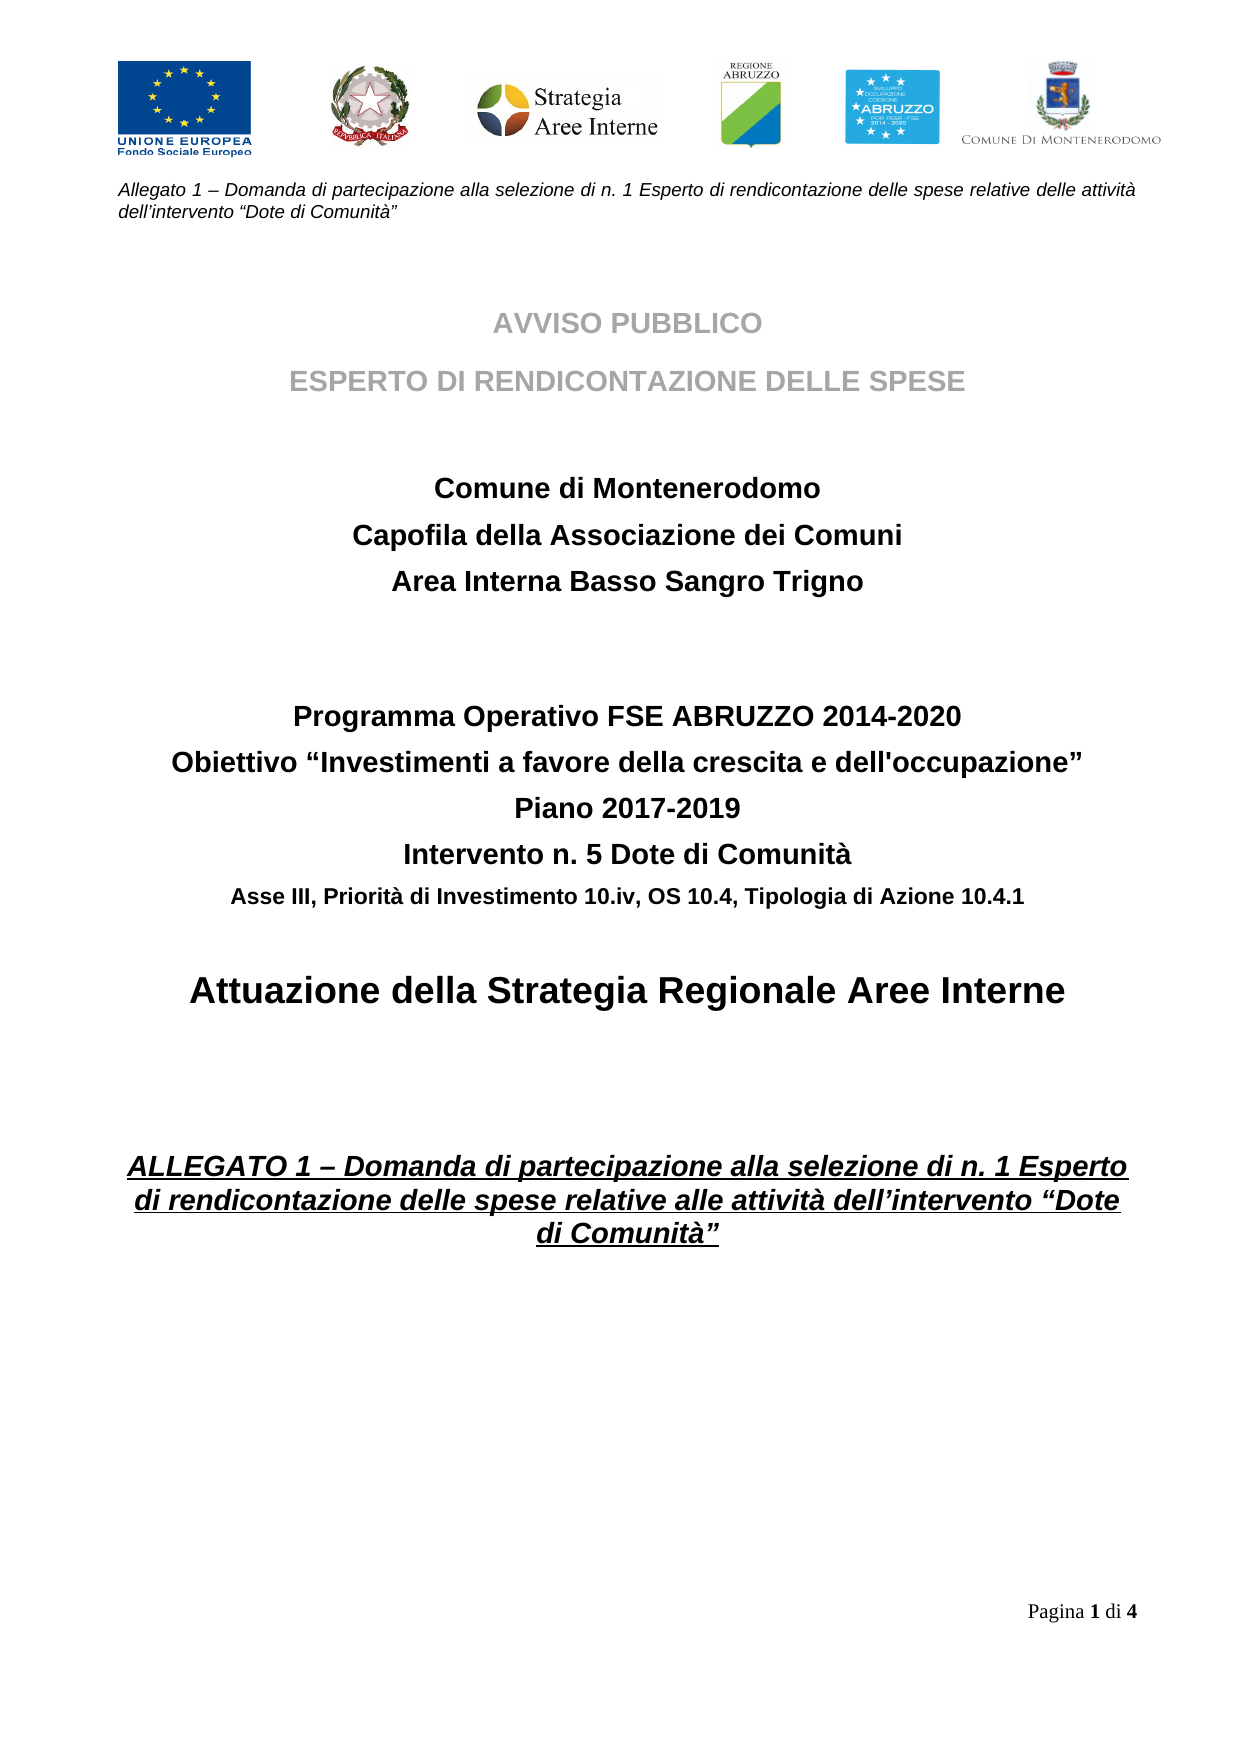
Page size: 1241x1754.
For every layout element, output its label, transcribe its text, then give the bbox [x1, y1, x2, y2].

text Asse III, Priorità di Investimento 10.iv, OS 10.4, Tipologia di Azione 10.4.1 [118, 883, 1137, 909]
text ALLEGATO 1 – Domanda di partecipazione alla selezione di n. 1 Esperto di rendicontazione delle spese relative alle attività dell’intervento “Dote di Comunità” [118, 1149, 1137, 1250]
picture [467, 71, 658, 145]
text AVVISO PUBBLICO [118, 306, 1137, 339]
text Intervento n. 5 Dote di Comunità [118, 837, 1137, 870]
text ESPERTO DI RENDICONTAZIONE DELLE SPESE [118, 364, 1137, 398]
picture [715, 60, 787, 148]
picture [102, 61, 269, 172]
text Capofila della Associazione dei Comuni [118, 518, 1137, 551]
text Comune di Montenerodomo [118, 472, 1137, 505]
text Attuazione della Strategia Regionale Aree Interne [118, 968, 1137, 1011]
text Programma Operativo FSE ABRUZZO 2014-2020 [118, 699, 1137, 732]
picture [961, 58, 1162, 145]
text Area Interna Basso Sangro Trigno [118, 564, 1137, 597]
picture [329, 65, 411, 148]
text Obiettivo “Investimenti a favore della crescita e dell'occupazione” [118, 745, 1137, 778]
text Piano 2017-2019 [118, 791, 1137, 824]
